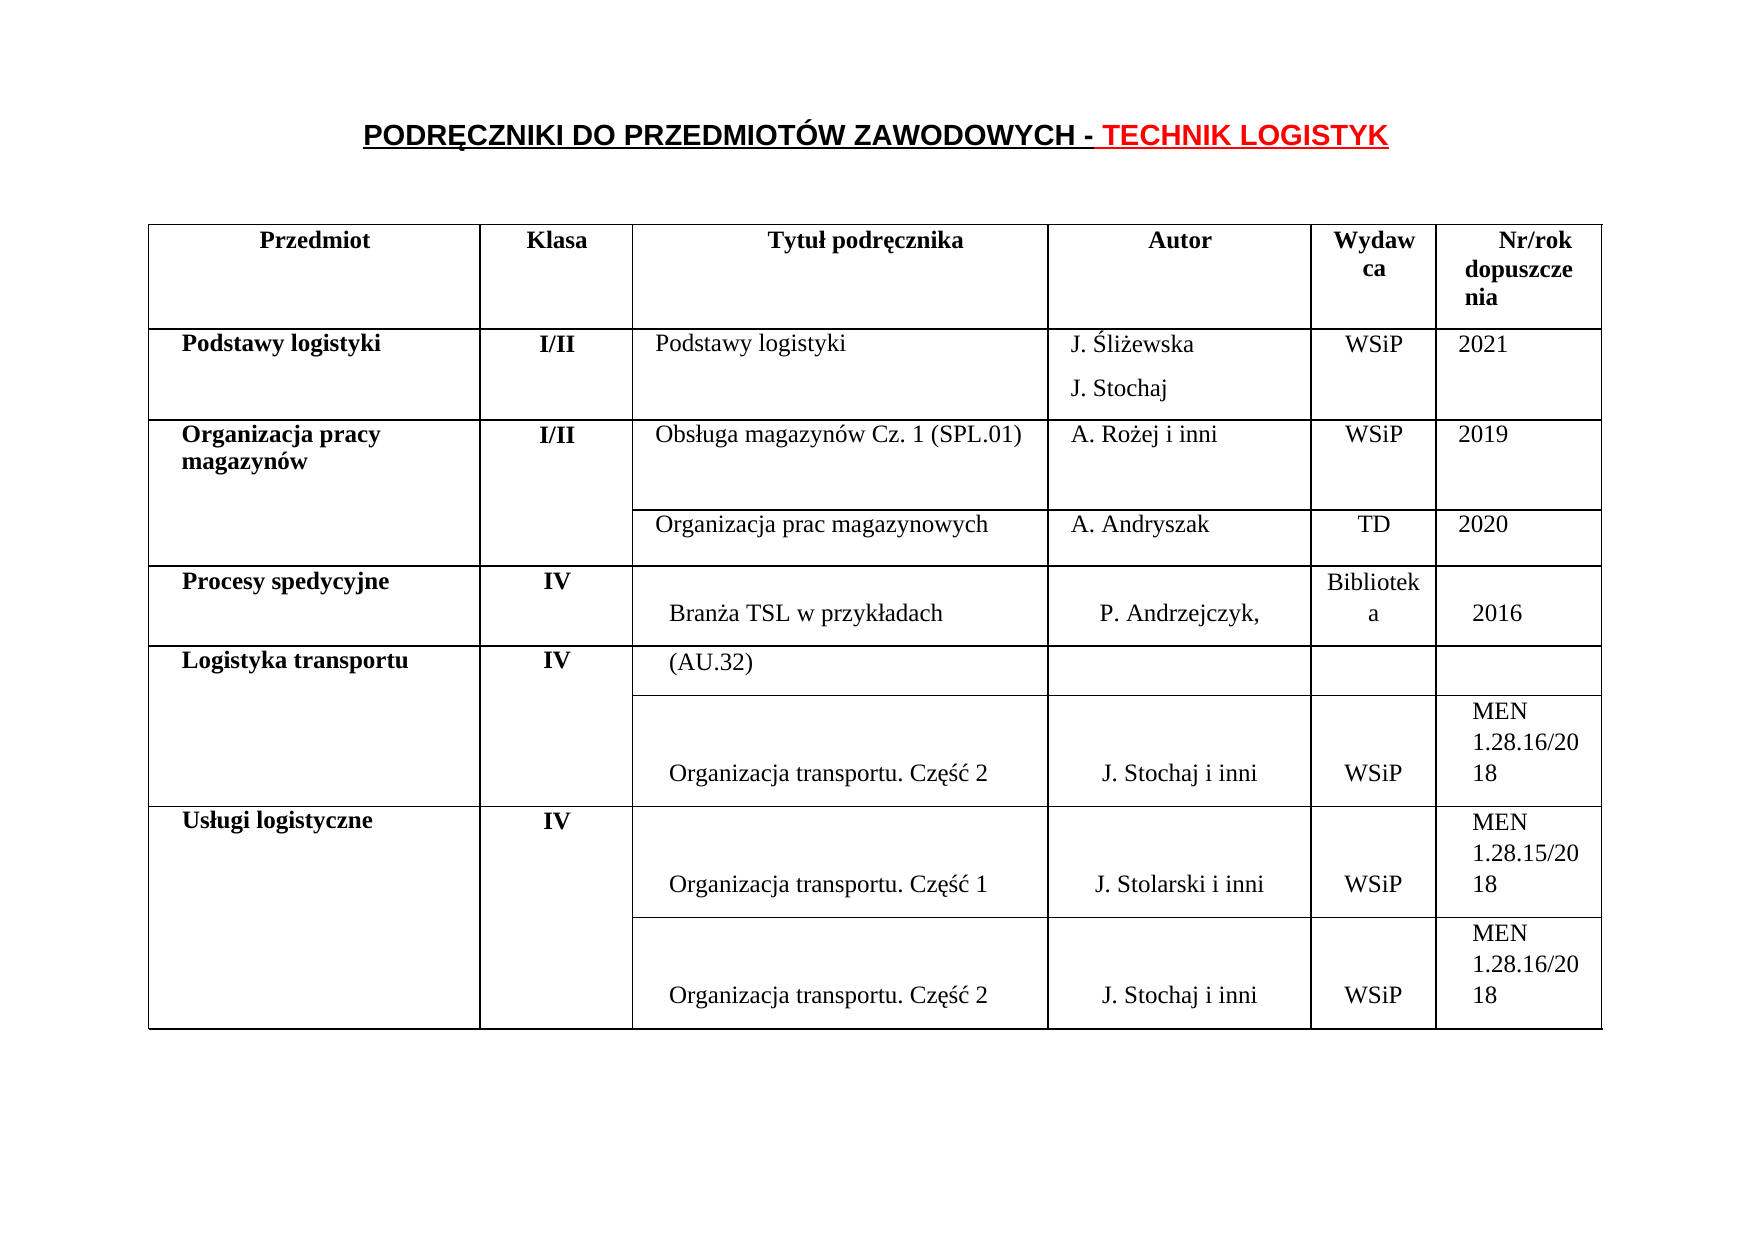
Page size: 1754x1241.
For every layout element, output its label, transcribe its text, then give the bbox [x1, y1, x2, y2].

table_cell J. Stolarski i inni [1049, 807, 1310, 917]
table_cell WSiP [1312, 807, 1435, 917]
table_cell MEN 1.28.16/2018 [1437, 918, 1601, 1028]
table_header Tytuł podręcznika [633, 225, 1047, 328]
table_cell Organizacja transportu. Część 2 [633, 696, 1047, 806]
table_cell WSiP [1312, 696, 1435, 806]
table_cell TD [1312, 511, 1435, 565]
table_cell Organizacja pracy magazynów [149, 421, 479, 565]
table_cell MEN 1.28.16/2018 [1437, 696, 1601, 806]
text PODRĘCZNIKI DO PRZEDMIOTÓW ZAWODOWYCH - TECHNIK LOGISTYK [148, 118, 1604, 152]
table_cell Podstawy logistyki [633, 330, 1047, 419]
table_cell 2016 [1437, 567, 1601, 645]
table_cell MEN 1.28.15/2018 [1437, 807, 1601, 917]
table_cell Organizacja prac magazynowych [633, 511, 1047, 565]
table_cell I/II [481, 330, 632, 419]
table_header Klasa [481, 225, 632, 328]
table_cell J. Stochaj i inni [1049, 696, 1310, 806]
table_cell IV [481, 567, 632, 645]
table_cell Podstawy logistyki [149, 330, 479, 419]
table_cell Procesy spedycyjne [149, 567, 479, 645]
table_header Autor [1049, 225, 1310, 328]
table_cell WSiP [1312, 330, 1435, 419]
table_cell Obsługa magazynów Cz. 1 (SPL.01) [633, 421, 1047, 509]
table_cell WSiP [1312, 918, 1435, 1028]
table_cell Branża TSL w przykładach [633, 567, 1047, 645]
table_cell A. Rożej i inni [1049, 421, 1310, 509]
table_cell (AU.32) [633, 647, 1047, 694]
table_cell J. Śliżewska J. Stochaj [1049, 330, 1310, 419]
table_cell [1312, 647, 1435, 694]
table_cell 2019 [1437, 421, 1601, 509]
table_cell I/II [481, 421, 632, 565]
table_header Przedmiot [149, 225, 479, 328]
table_cell P. Andrzejczyk, [1049, 567, 1310, 645]
table_cell Organizacja transportu. Część 2 [633, 918, 1047, 1028]
table_cell Biblioteka [1312, 567, 1435, 645]
table_cell IV [481, 647, 632, 806]
table_cell [1437, 647, 1601, 694]
table_cell [1049, 647, 1310, 694]
table_cell WSiP [1312, 421, 1435, 509]
table_cell 2021 [1437, 330, 1601, 419]
table_cell Organizacja transportu. Część 1 [633, 807, 1047, 917]
table_cell A. Andryszak [1049, 511, 1310, 565]
table_cell J. Stochaj i inni [1049, 918, 1310, 1028]
table_cell Logistyka transportu [149, 647, 479, 806]
table_header Nr/rok dopuszczenia [1437, 225, 1601, 328]
table_header Wydawca [1312, 225, 1435, 328]
table_cell IV [481, 807, 632, 1028]
table_cell 2020 [1437, 511, 1601, 565]
table_cell Usługi logistyczne [149, 807, 479, 1028]
